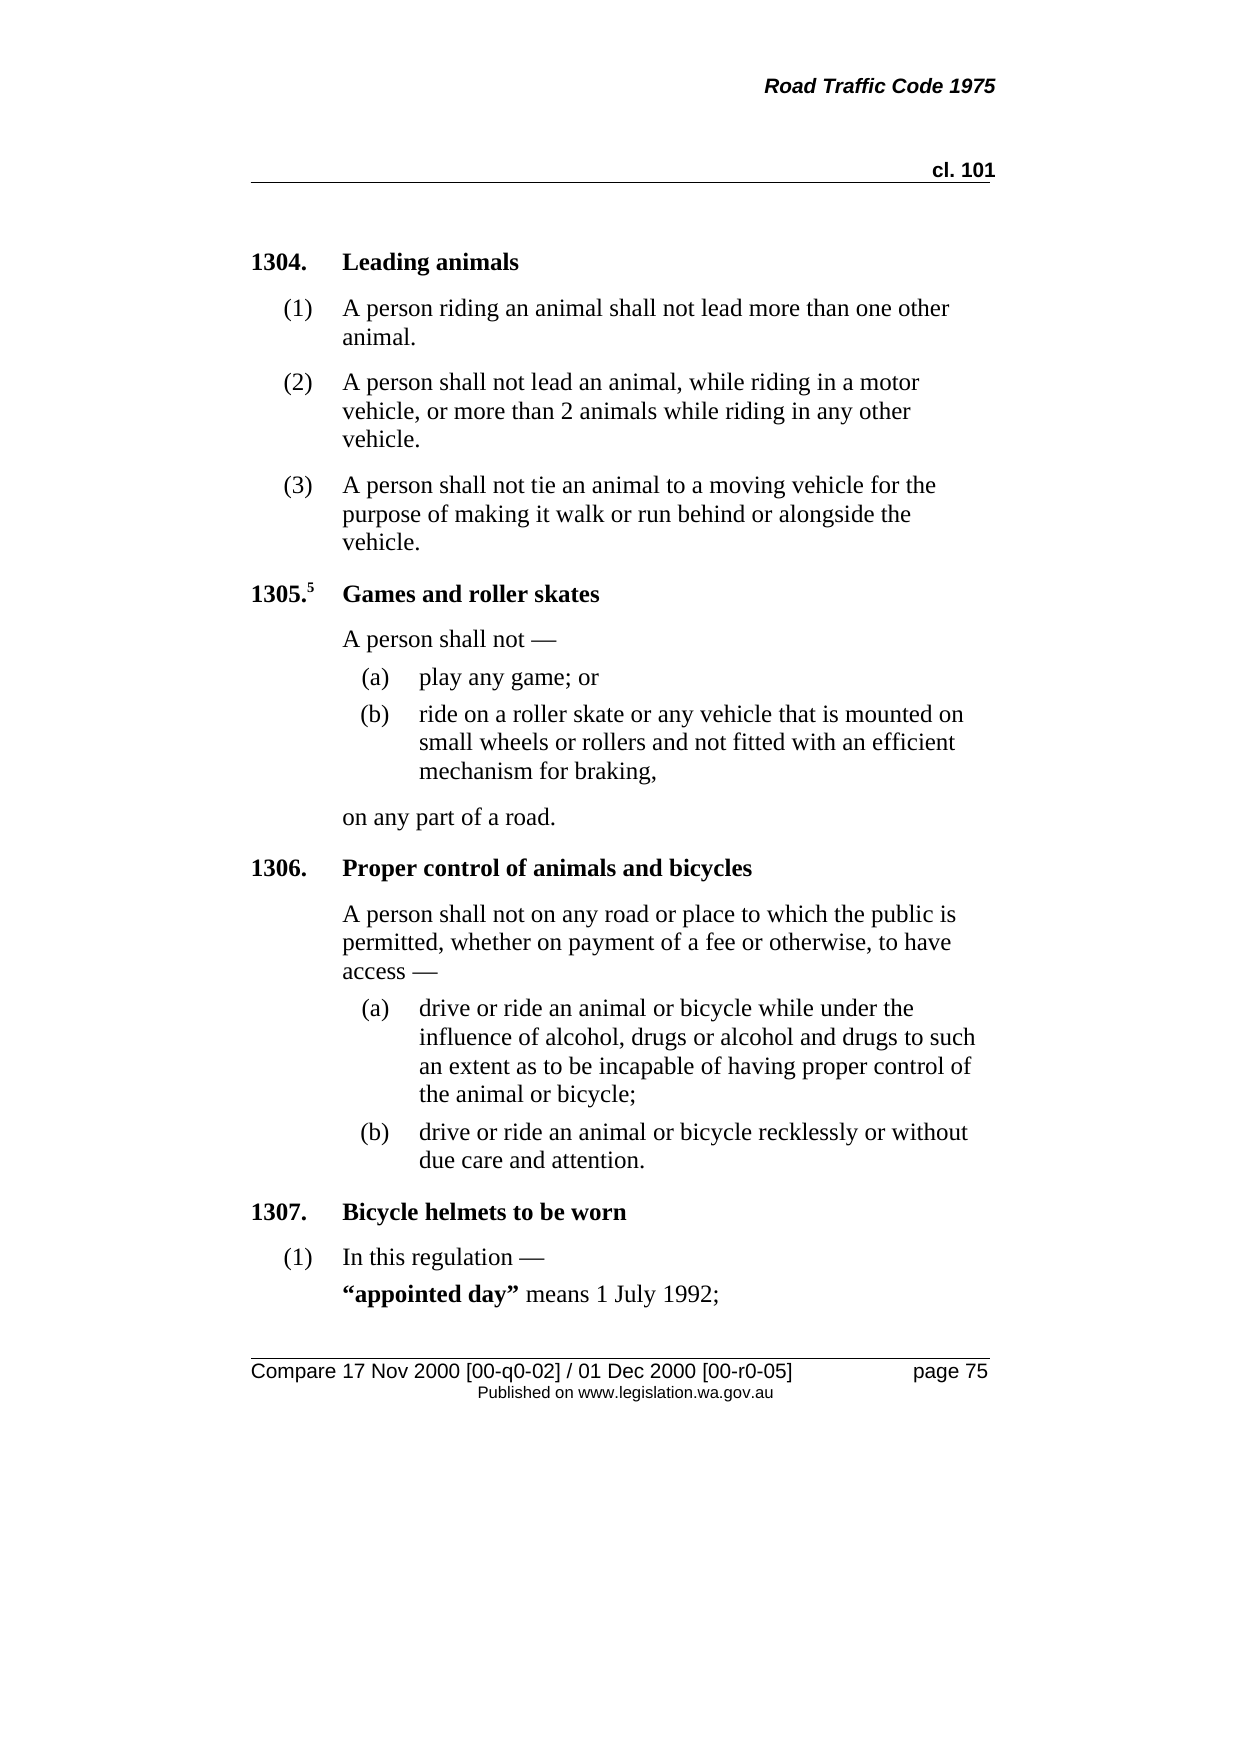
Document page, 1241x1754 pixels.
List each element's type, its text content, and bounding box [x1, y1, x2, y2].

text (a) play any game; or [251, 662, 990, 690]
text (2) A person shall not lead an animal, while riding in a motor vehicle, or more than 2 animals while riding in any other vehicle. [251, 367, 990, 453]
subtitle 1305.5 Games and roller skates [251, 579, 990, 608]
text A person shall not — [251, 624, 990, 653]
text A person shall not on any road or place to which the public is permitted, whether on payment of a fee or otherwise, to have access — [251, 899, 990, 985]
text (1) A person riding an animal shall not lead more than one other animal. [251, 293, 990, 350]
text (1) In this regulation — [251, 1242, 990, 1271]
subtitle 1307. Bicycle helmets to be worn [251, 1197, 990, 1226]
text “appointed day” means 1 July 1992; [251, 1279, 990, 1308]
subtitle 1306. Proper control of animals and bicycles [251, 853, 990, 882]
text (a) drive or ride an animal or bicycle while under the influence of alcohol, drugs or alcohol and drugs to such an extent as to be incapable of having proper control of the animal or bicycle; [251, 993, 990, 1108]
text (b) ride on a roller skate or any vehicle that is mounted on small wheels or rollers and not fitted with an efficient mechanism for braking, [251, 699, 990, 785]
subtitle 1304. Leading animals [251, 247, 990, 276]
text (b) drive or ride an animal or bicycle recklessly or without due care and attention. [251, 1117, 990, 1174]
text (3) A person shall not tie an animal to a moving vehicle for the purpose of making it walk or run behind or alongside the vehicle. [251, 470, 990, 556]
text on any part of a road. [251, 802, 990, 830]
